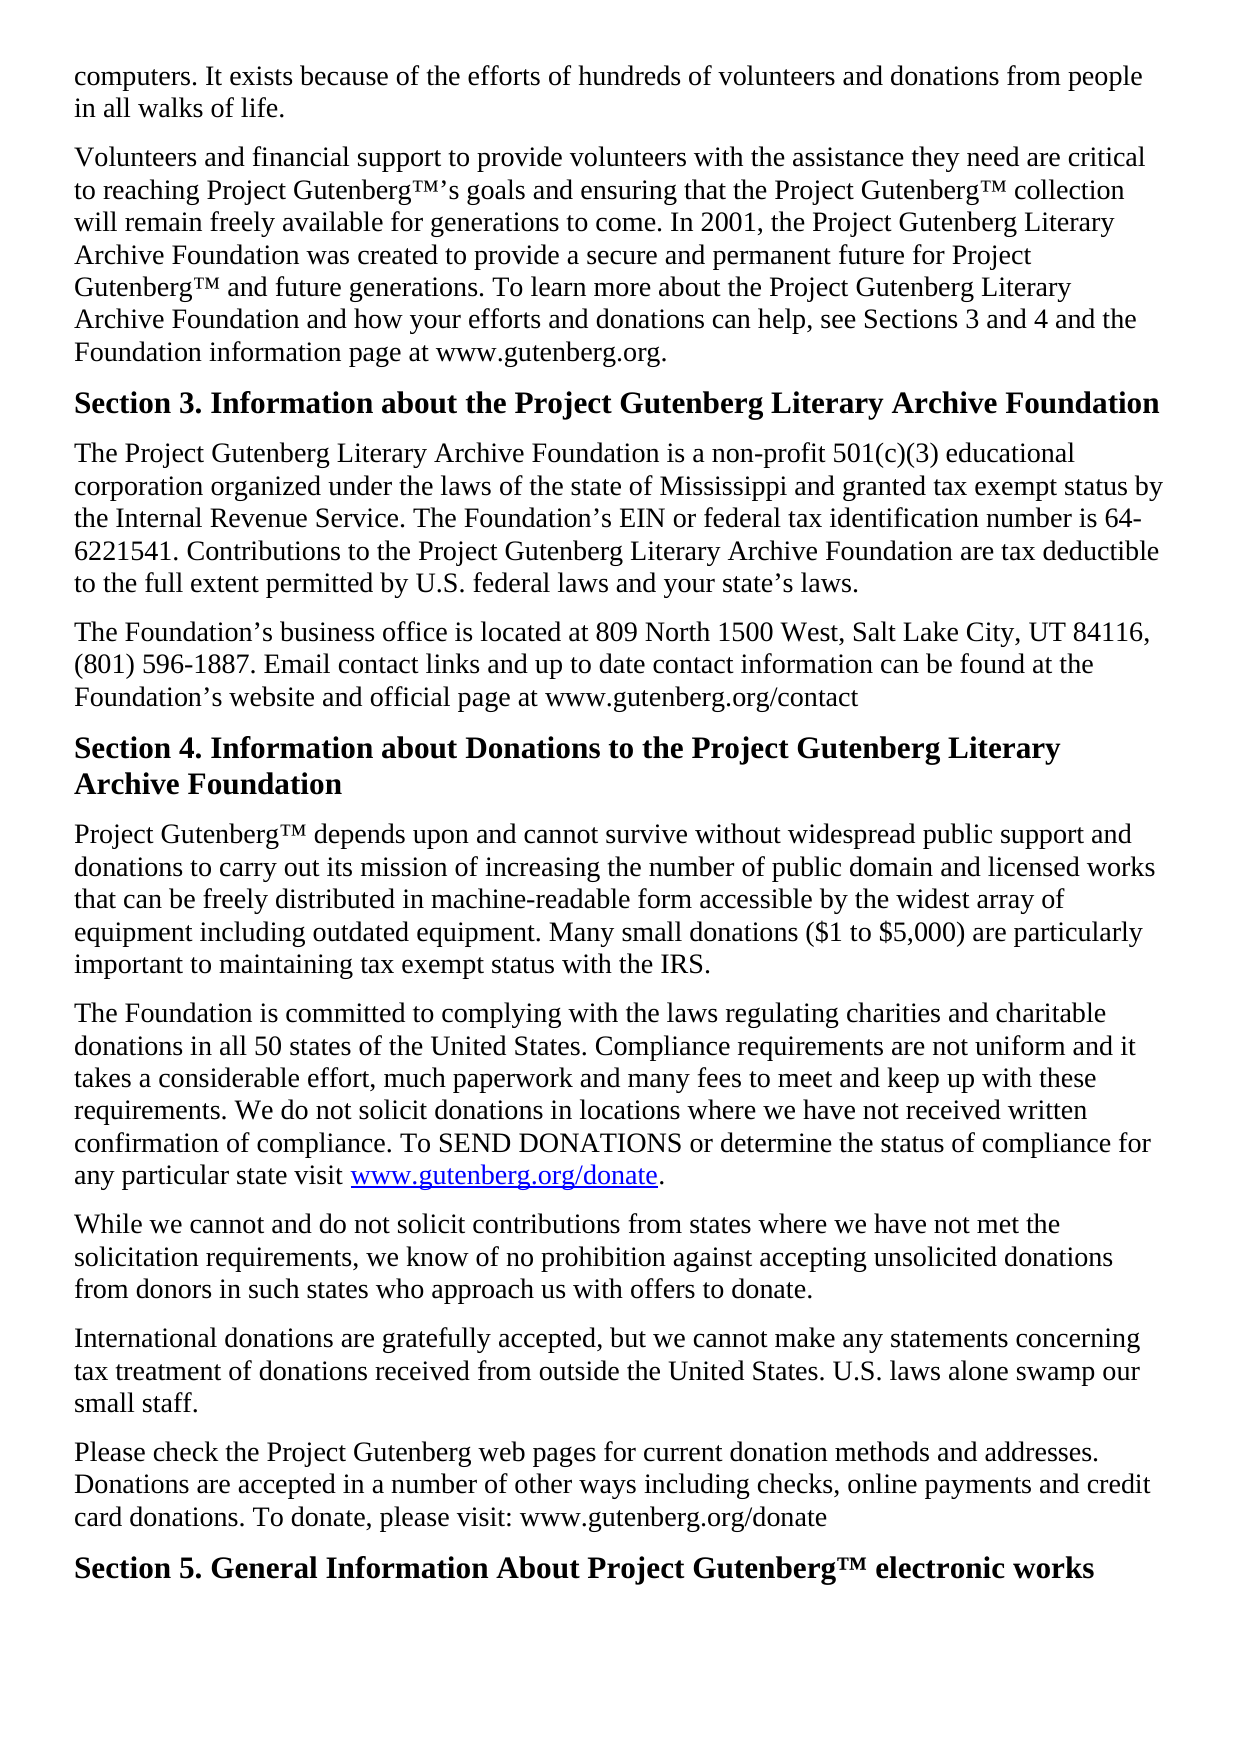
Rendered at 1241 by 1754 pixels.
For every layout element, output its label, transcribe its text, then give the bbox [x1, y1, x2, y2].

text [74, 59, 1167, 124]
text The Foundation’s business office is located at 809 North 1500 West, Salt Lake City, UT 84116, (801) 596-1887. Email contact links and up to date contact information can be found at the Foundation’s website and official page at www.gutenberg.org/contact [74, 615, 1167, 712]
text Section 5. General Information About Project Gutenberg™ electronic works [74, 1549, 1167, 1585]
text The Project Gutenberg Literary Archive Foundation is a non-profit 501(c)(3) educational corporation organized under the laws of the state of Mississippi and granted tax exempt status by the Internal Revenue Service. The Foundation’s EIN or federal tax identification number is 64-6221541. Contributions to the Project Gutenberg Literary Archive Foundation are tax deductible to the full extent permitted by U.S. federal laws and your state’s laws. [74, 437, 1167, 598]
text Project Gutenberg™ depends upon and cannot survive without widespread public support and donations to carry out its mission of increasing the number of public domain and licensed works that can be freely distributed in machine-readable form accessible by the widest array of equipment including outdated equipment. Many small donations ($1 to $5,000) are particularly important to maintaining tax exempt status with the IRS. [74, 818, 1167, 979]
text While we cannot and do not solicit contributions from states where we have not met the solicitation requirements, we know of no prohibition against accepting unsolicited donations from donors in such states who approach us with offers to donate. [74, 1207, 1167, 1304]
text Volunteers and financial support to provide volunteers with the assistance they need are critical to reaching Project Gutenberg™’s goals and ensuring that the Project Gutenberg™ collection will remain freely available for generations to come. In 2001, the Project Gutenberg Literary Archive Foundation was created to provide a secure and permanent future for Project Gutenberg™ and future generations. To learn more about the Project Gutenberg Literary Archive Foundation and how your efforts and donations can help, see Sections 3 and 4 and the Foundation information page at www.gutenberg.org. [74, 141, 1167, 367]
text The Foundation is committed to complying with the laws regulating charities and charitable donations in all 50 states of the United States. Compliance requirements are not uniform and it takes a considerable effort, much paperwork and many fees to meet and keep up with these requirements. We do not solicit donations in locations where we have not received written confirmation of compliance. To SEND DONATIONS or determine the status of compliance for any particular state visit www.gutenberg.org/donate. [74, 996, 1167, 1191]
text Section 3. Information about the Project Gutenberg Literary Archive Foundation [74, 384, 1167, 420]
text International donations are gratefully accepted, but we cannot make any statements concerning tax treatment of donations received from outside the United States. U.S. laws alone swamp our small staff. [74, 1321, 1167, 1418]
text Please check the Project Gutenberg web pages for current donation methods and addresses. Donations are accepted in a number of other ways including checks, online payments and credit card donations. To donate, please visit: www.gutenberg.org/donate [74, 1435, 1167, 1532]
text Section 4. Information about Donations to the Project Gutenberg Literary Archive Foundation [74, 729, 1167, 801]
